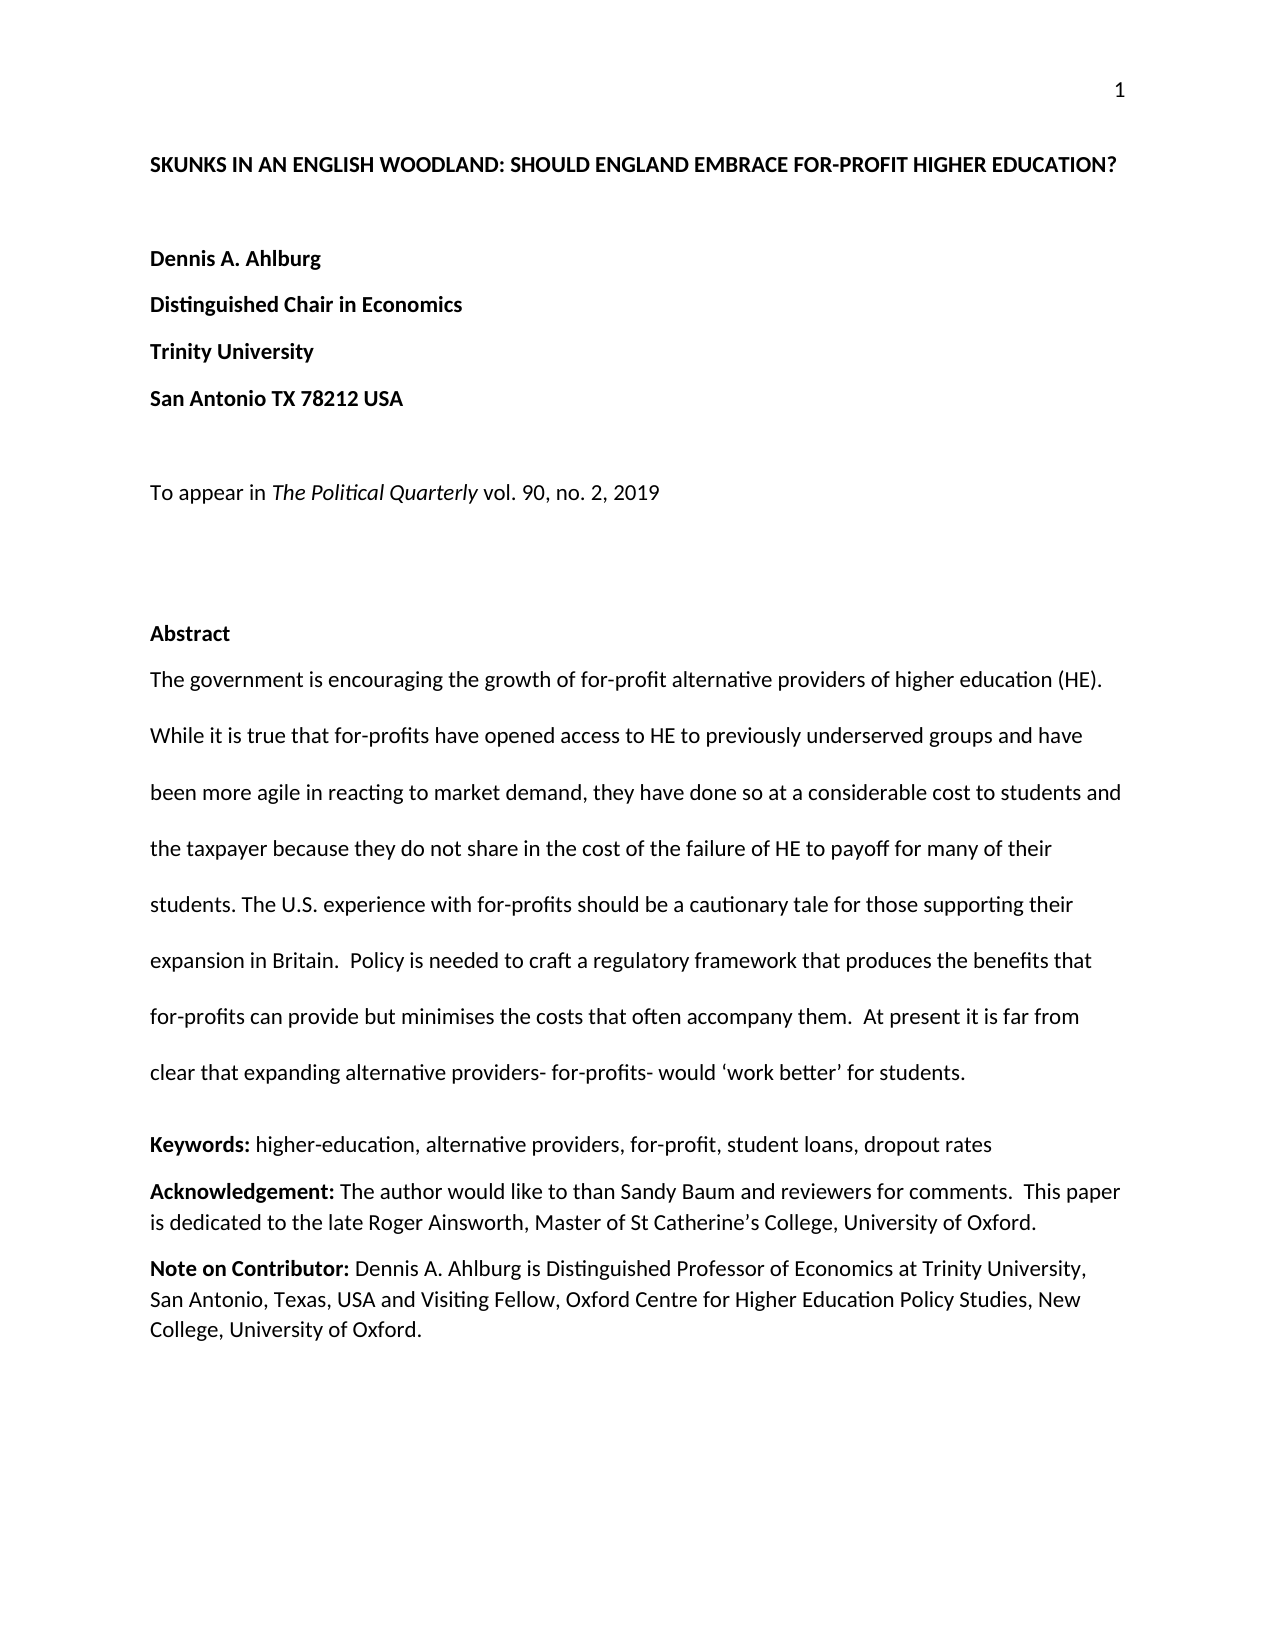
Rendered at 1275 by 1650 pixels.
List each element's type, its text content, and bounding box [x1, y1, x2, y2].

text Distinguished Chair in Economics [150, 291, 1125, 319]
text Keywords: higher-education, alternative providers, for-profit, student loans, dropout rates [150, 1131, 1125, 1159]
text Abstract [150, 619, 1125, 647]
text SKUNKS IN AN ENGLISH WOODLAND: SHOULD ENGLAND EMBRACE FOR-PROFIT HIGHER EDUCATION? [150, 150, 1125, 178]
text Dennis A. Ahlburg [150, 244, 1125, 272]
text Acknowledgement: The author would like to than Sandy Baum and reviewers for comments. This paper is dedicated to the late Roger Ainsworth, Master of St Catherine’s College, University of Oxford. [150, 1177, 1125, 1236]
text Note on Contributor: Dennis A. Ahlburg is Distinguished Professor of Economics at Trinity University, San Antonio, Texas, USA and Visiting Fellow, Oxford Centre for Higher Education Policy Studies, New College, University of Oxford. [150, 1254, 1125, 1343]
text San Antonio TX 78212 USA [150, 384, 1125, 412]
text The government is encouraging the growth of for-profit alternative providers of higher education (HE). While it is true that for-profits have opened access to HE to previously underserved groups and have been more agile in reacting to market demand, they have done so at a considerable cost to students and the taxpayer because they do not share in the cost of the failure of HE to payoff for many of their students. The U.S. experience with for-profits should be a cautionary tale for those supporting their expansion in Britain. Policy is needed to craft a regulatory framework that produces the benefits that for-profits can provide but minimises the costs that often accompany them. At present it is far from clear that expanding alternative providers- for-profits- would ‘work better’ for students. [150, 666, 1125, 1086]
text Trinity University [150, 337, 1125, 366]
text To appear in The Political Quarterly vol. 90, no. 2, 2019 [150, 478, 1125, 506]
